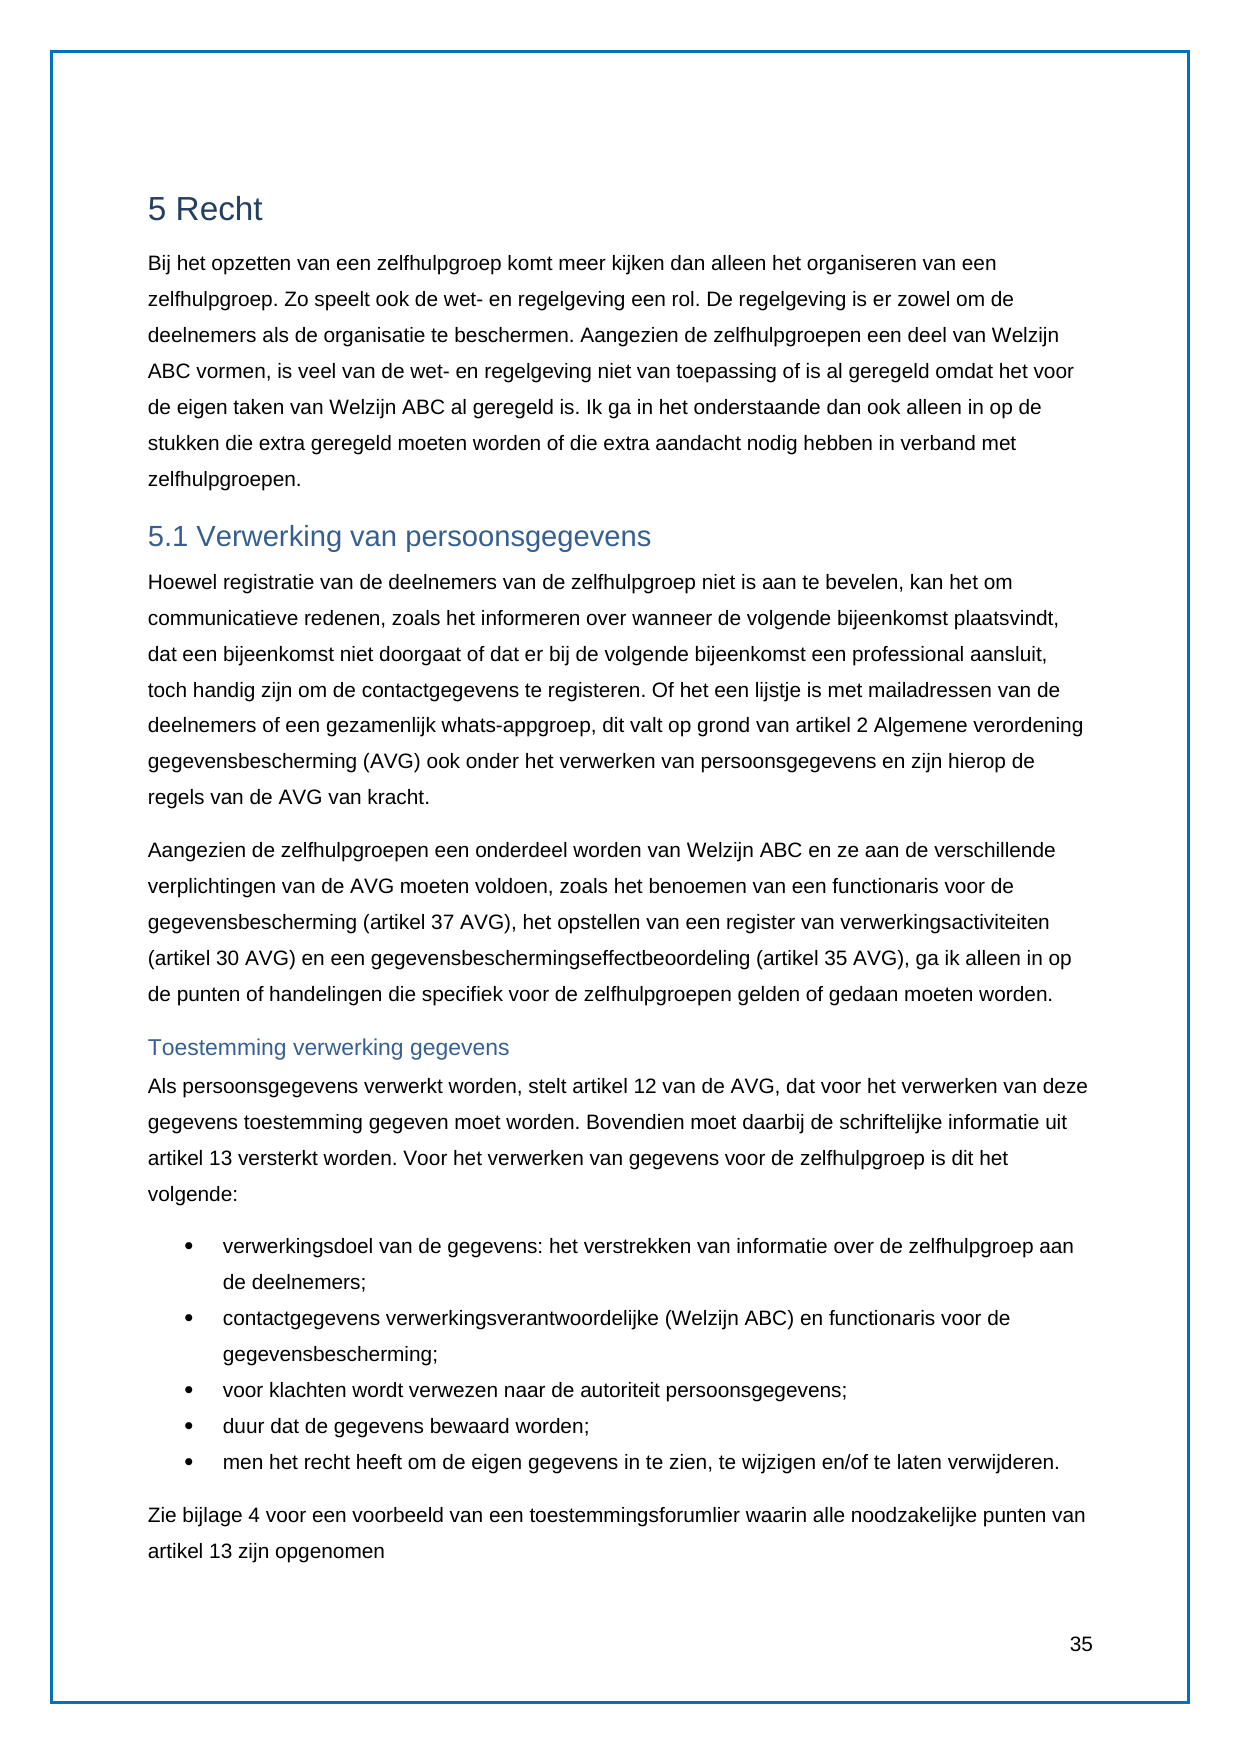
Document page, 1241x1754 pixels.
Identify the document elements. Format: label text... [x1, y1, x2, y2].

text Bij het opzetten van een zelfhulpgroep komt meer kijken dan alleen het organiseren van een zelfhulpgroep. Zo speelt ook de wet- en regelgeving een rol. De regelgeving is er zowel om de deelnemers als de organisatie te beschermen. Aangezien de zelfhulpgroepen een deel van Welzijn ABC vormen, is veel van de wet- en regelgeving niet van toepassing of is al geregeld omdat het voor de eigen taken van Welzijn ABC al geregeld is. Ik ga in het onderstaande dan ook alleen in op de stukken die extra geregeld moeten worden of die extra aandacht nodig hebben in verband met zelfhulpgroepen. [148, 251, 1093, 491]
list men het recht heeft om de eigen gegevens in te zien, te wijzigen en/of te laten verwijderen. [185, 1450, 1093, 1474]
list voor klachten wordt verwezen naar de autoriteit persoonsgegevens; [185, 1378, 1093, 1402]
text Als persoonsgegevens verwerkt worden, stelt artikel 12 van de AVG, dat voor het verwerken van deze gegevens toestemming gegeven moet worden. Bovendien moet daarbij de schriftelijke informatie uit artikel 13 versterkt worden. Voor het verwerken van gegevens voor de zelfhulpgroep is dit het volgende: [148, 1074, 1093, 1205]
list duur dat de gegevens bewaard worden; [185, 1414, 1093, 1438]
text Zie bijlage 4 voor een voorbeeld van een toestemmingsforumlier waarin alle noodzakelijke punten van artikel 13 zijn opgenomen [148, 1503, 1093, 1563]
list contactgegevens verwerkingsverantwoordelijke (Welzijn ABC) en functionaris voor de gegevensbescherming; [185, 1306, 1093, 1366]
list verwerkingsdoel van de gegevens: het verstrekken van informatie over de zelfhulpgroep aan de deelnemers; [185, 1234, 1093, 1294]
text Aangezien de zelfhulpgroepen een onderdeel worden van Welzijn ABC en ze aan de verschillende verplichtingen van de AVG moeten voldoen, zoals het benoemen van een functionaris voor de gegevensbescherming (artikel 37 AVG), het opstellen van een register van verwerkingsactiviteiten (artikel 30 AVG) en een gegevensbeschermingseffectbeoordeling (artikel 35 AVG), ga ik alleen in op de punten of handelingen die specifiek voor de zelfhulpgroepen gelden of gedaan moeten worden. [148, 838, 1093, 1006]
subtitle 5.1 Verwerking van persoonsgegevens [148, 519, 1093, 553]
text Hoewel registratie van de deelnemers van de zelfhulpgroep niet is aan te bevelen, kan het om communicatieve redenen, zoals het informeren over wanneer de volgende bijeenkomst plaatsvindt, dat een bijeenkomst niet doorgaat of dat er bij de volgende bijeenkomst een professional aansluit, toch handig zijn om de contactgegevens te registeren. Of het een lijstje is met mailadressen van de deelnemers of een gezamenlijk whats-appgroep, dit valt op grond van artikel 2 Algemene verordening gegevensbescherming (AVG) ook onder het verwerken van persoonsgegevens en zijn hierop de regels van de AVG van kracht. [148, 569, 1093, 809]
subtitle 5 Recht [148, 189, 1093, 228]
subtitle Toestemming verwerking gegevens [148, 1034, 1093, 1061]
